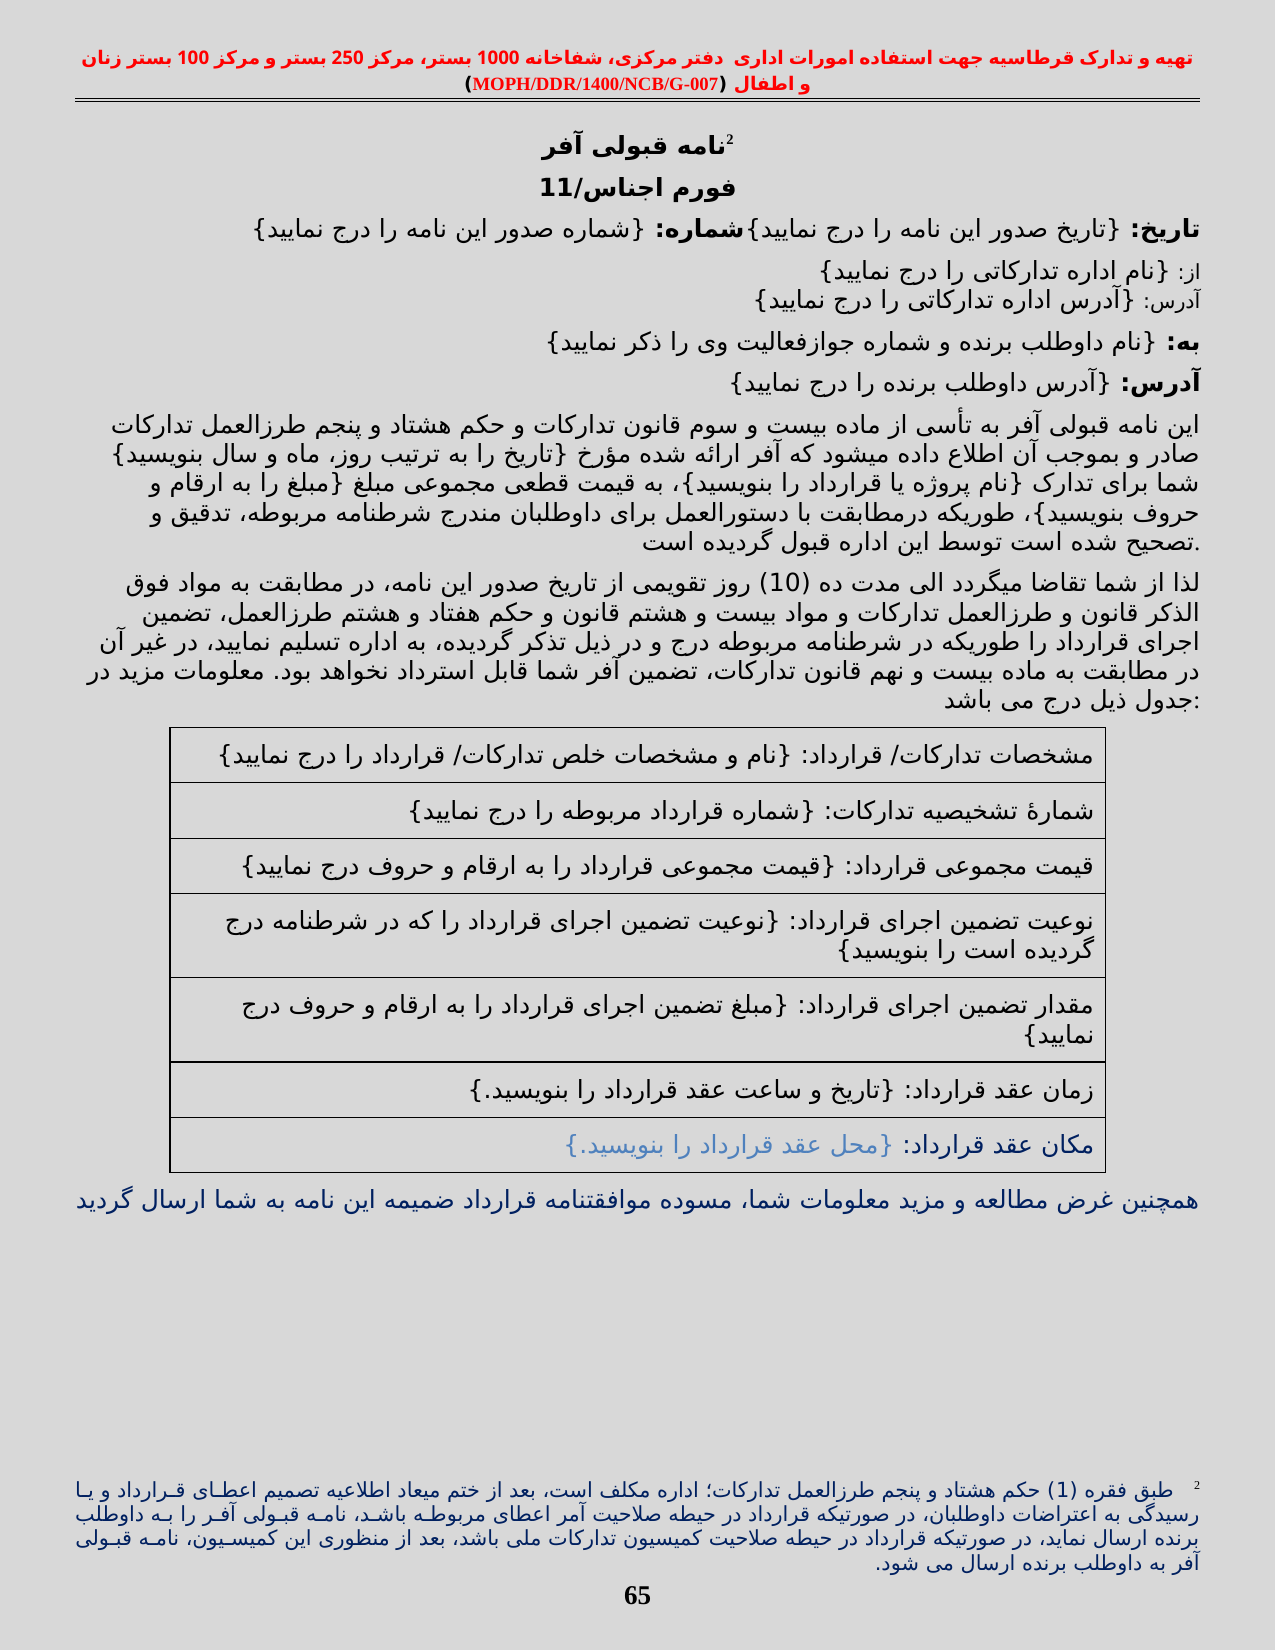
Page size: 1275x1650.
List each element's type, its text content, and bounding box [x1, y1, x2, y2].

text لذا از شما تقاضا میگردد الی مدت ده (10) روز تقویمی از تاریخ صدور این نامه، در مطابقت به مواد فوق الذکر قانون و طرزالعمل تدارکات و مواد بیست و هشتم قانون و حکم هفتاد و هشتم طرزالعمل، تضمین اجرای قرارداد را طوریکه در شرطنامه مربوطه درج و در ذیل تذکر گردیده، به اداره تسلیم نمایید، در غیر آن در مطابقت به ماده بیست و نهم قانون تدارکات، تضمین آفر شما قابل استرداد نخواهد بود. معلومات مزید در جدول ذیل درج می باشد: [75, 569, 1200, 714]
table_cell مقدار تضمین اجرای قرارداد: {مبلغ تضمین اجرای قرارداد را به ارقام و حروف درج نمایید} [171, 978, 1105, 1061]
table_cell قیمت مجموعی قرارداد: {قیمت مجموعی قرارداد را به ارقام و حروف درج نمایید} [171, 839, 1105, 893]
text آدرس: {آدرس داوطلب برنده را درج نمایید} [75, 368, 1200, 398]
text از: {نام اداره تدارکاتی را درج نمایید} [75, 256, 1200, 285]
table_cell زمان عقد قرارداد: {تاریخ و ساعت عقد قرارداد را بنویسید.} [171, 1063, 1105, 1117]
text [75, 1185, 1200, 1214]
table_cell شمارۀ تشخیصیه تدارکات: {شماره قرارداد مربوطه را درج نمایید} [171, 783, 1105, 837]
text شماره: {شماره صدور این نامه را درج نمایید} تاریخ: {تاریخ صدور این نامه را درج نمایید} [75, 214, 1200, 243]
text آدرس: {آدرس اداره تدارکاتی را درج نمایید} [75, 285, 1200, 314]
table_cell نوعیت تضمین اجرای قرارداد: {نوعیت تضمین اجرای قرارداد را که در شرطنامه درج گردیده است را بنویسید} [171, 894, 1105, 977]
table_header مشخصات تدارکات/ قرارداد: {نام و مشخصات خلص تدارکات/ قرارداد را درج نمایید} [171, 728, 1105, 782]
text این نامه قبولی آفر به تأسی از ماده بیست و سوم قانون تدارکات و حکم هشتاد و پنجم طرزالعمل تدارکات صادر و بموجب آن اطلاع داده میشود که آفر ارائه شده مؤرخ {تاریخ را به ترتیب روز، ماه و سال بنویسید} شما برای تدارک {نام پروژه یا قرارداد را بنویسید}، به قیمت قطعی مجموعی مبلغ {مبلغ را به ارقام و حروف بنویسید}، طوریکه درمطابقت با دستورالعمل برای داوطلبان مندرج شرطنامه مربوطه، تدقیق و تصحیح شده است توسط این اداره قبول گردیده است. [75, 410, 1200, 556]
text فورم اجناس/11 [75, 173, 1200, 202]
table_cell مکان عقد قرارداد: {محل عقد قرارداد را بنویسید.} [171, 1118, 1105, 1172]
text به: {نام داوطلب برنده و شماره جوازفعالیت وی را ذکر نمایید} [75, 327, 1200, 356]
text نامه قبولی آفر [75, 131, 1200, 160]
